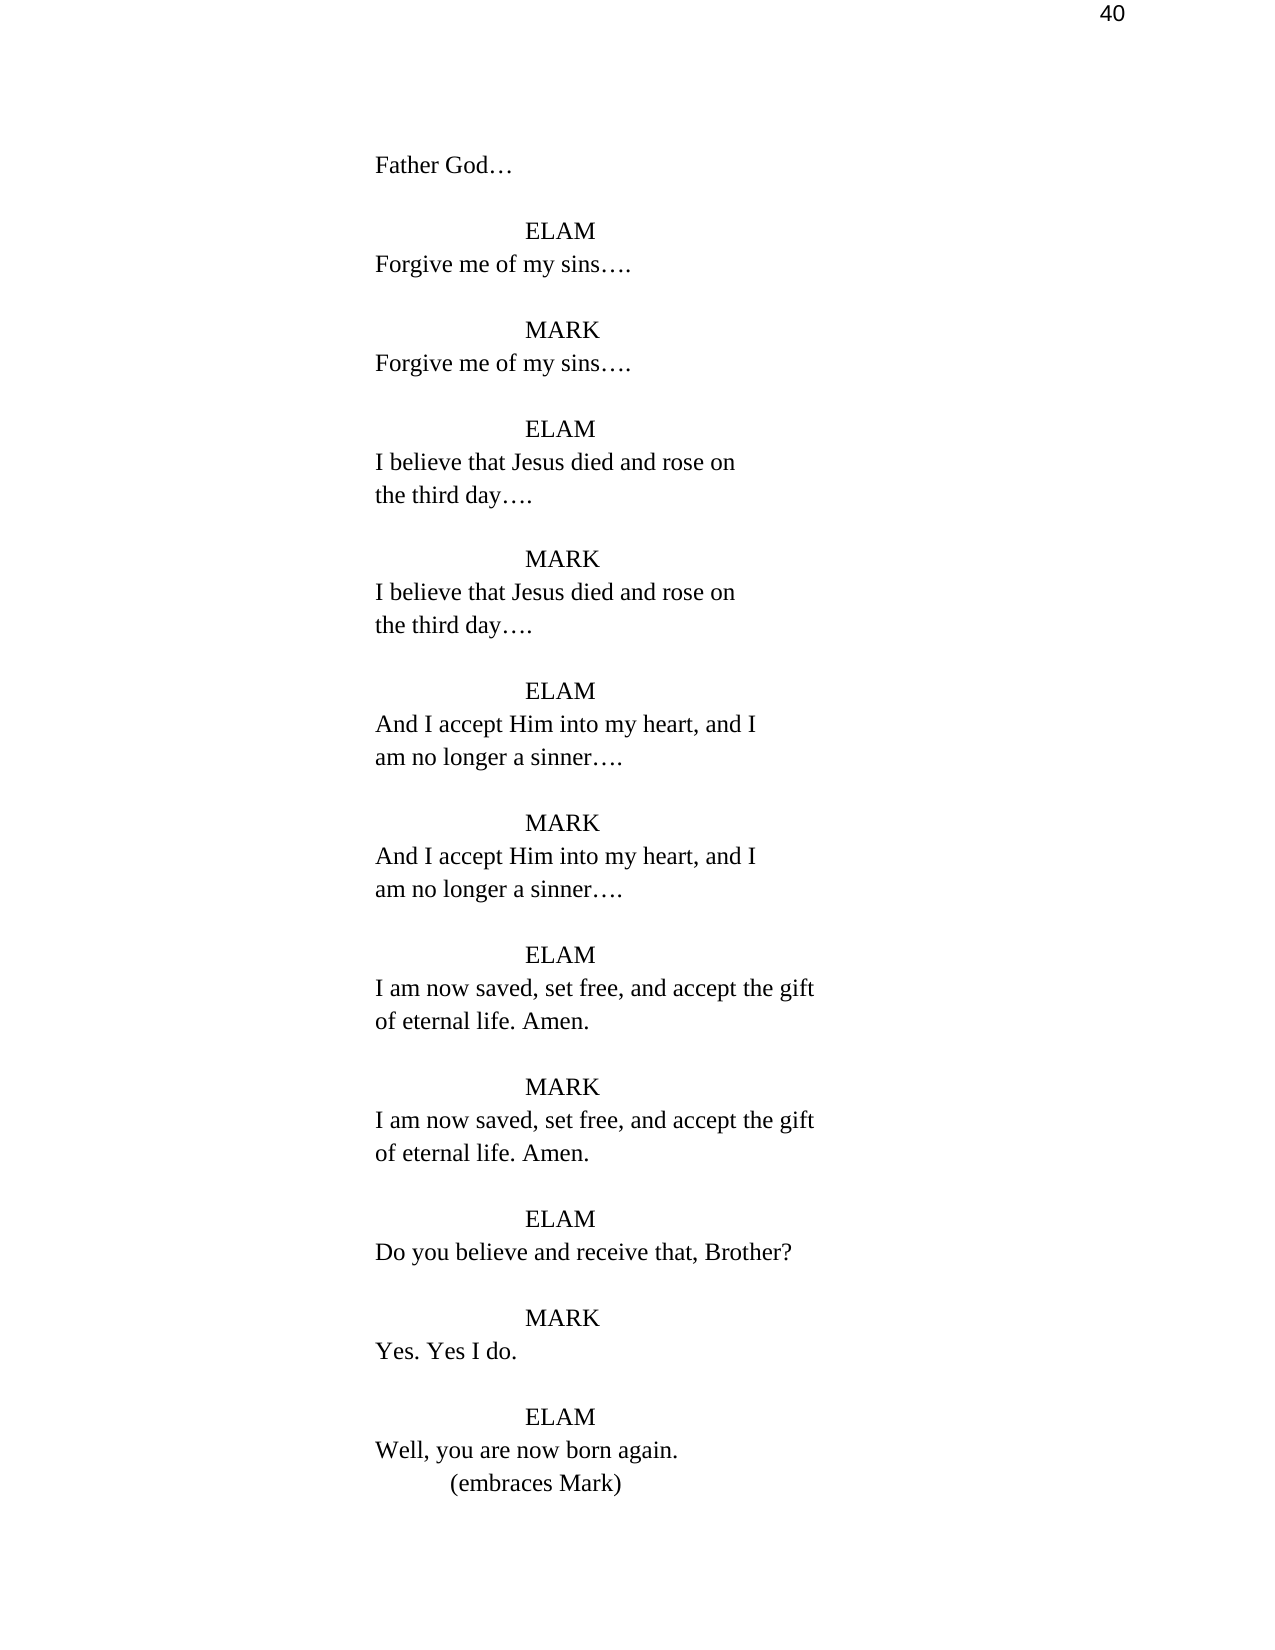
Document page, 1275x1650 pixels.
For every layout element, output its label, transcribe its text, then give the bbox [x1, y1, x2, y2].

text ELAM [300, 1402, 1125, 1431]
text I believe that Jesus died and rose on [150, 577, 1125, 606]
text I believe that Jesus died and rose on [150, 447, 1125, 476]
text MARK [450, 544, 1125, 573]
text (embraces Mark) [300, 1468, 1125, 1497]
text MARK [150, 315, 1125, 344]
text MARK [300, 1072, 1125, 1101]
text ELAM [150, 676, 1125, 705]
text ELAM [300, 1204, 1125, 1233]
text Forgive me of my sins…. [150, 249, 1125, 278]
text ELAM [525, 940, 1125, 969]
text am no longer a sinner…. [300, 742, 1125, 771]
text I am now saved, set free, and accept the gift [300, 1105, 1125, 1134]
text MARK [450, 808, 1125, 837]
text Forgive me of my sins…. [150, 348, 1125, 377]
text the third day…. [150, 480, 1125, 509]
text am no longer a sinner…. [375, 874, 1125, 903]
text the third day…. [150, 610, 1125, 639]
text Do you believe and receive that, Brother? [300, 1237, 1125, 1266]
text ELAM [150, 216, 1125, 245]
text of eternal life. Amen. [300, 1006, 1125, 1035]
text And I accept Him into my heart, and I [300, 841, 1125, 870]
text Well, you are now born again. [300, 1435, 1125, 1464]
text Yes. Yes I do. [300, 1336, 1125, 1365]
text And I accept Him into my heart, and I [150, 709, 1125, 738]
text I am now saved, set free, and accept the gift [300, 973, 1125, 1002]
text MARK [300, 1303, 1125, 1332]
text of eternal life. Amen. [300, 1138, 1125, 1167]
text ELAM [150, 414, 1125, 443]
text Father God… [150, 150, 1125, 179]
